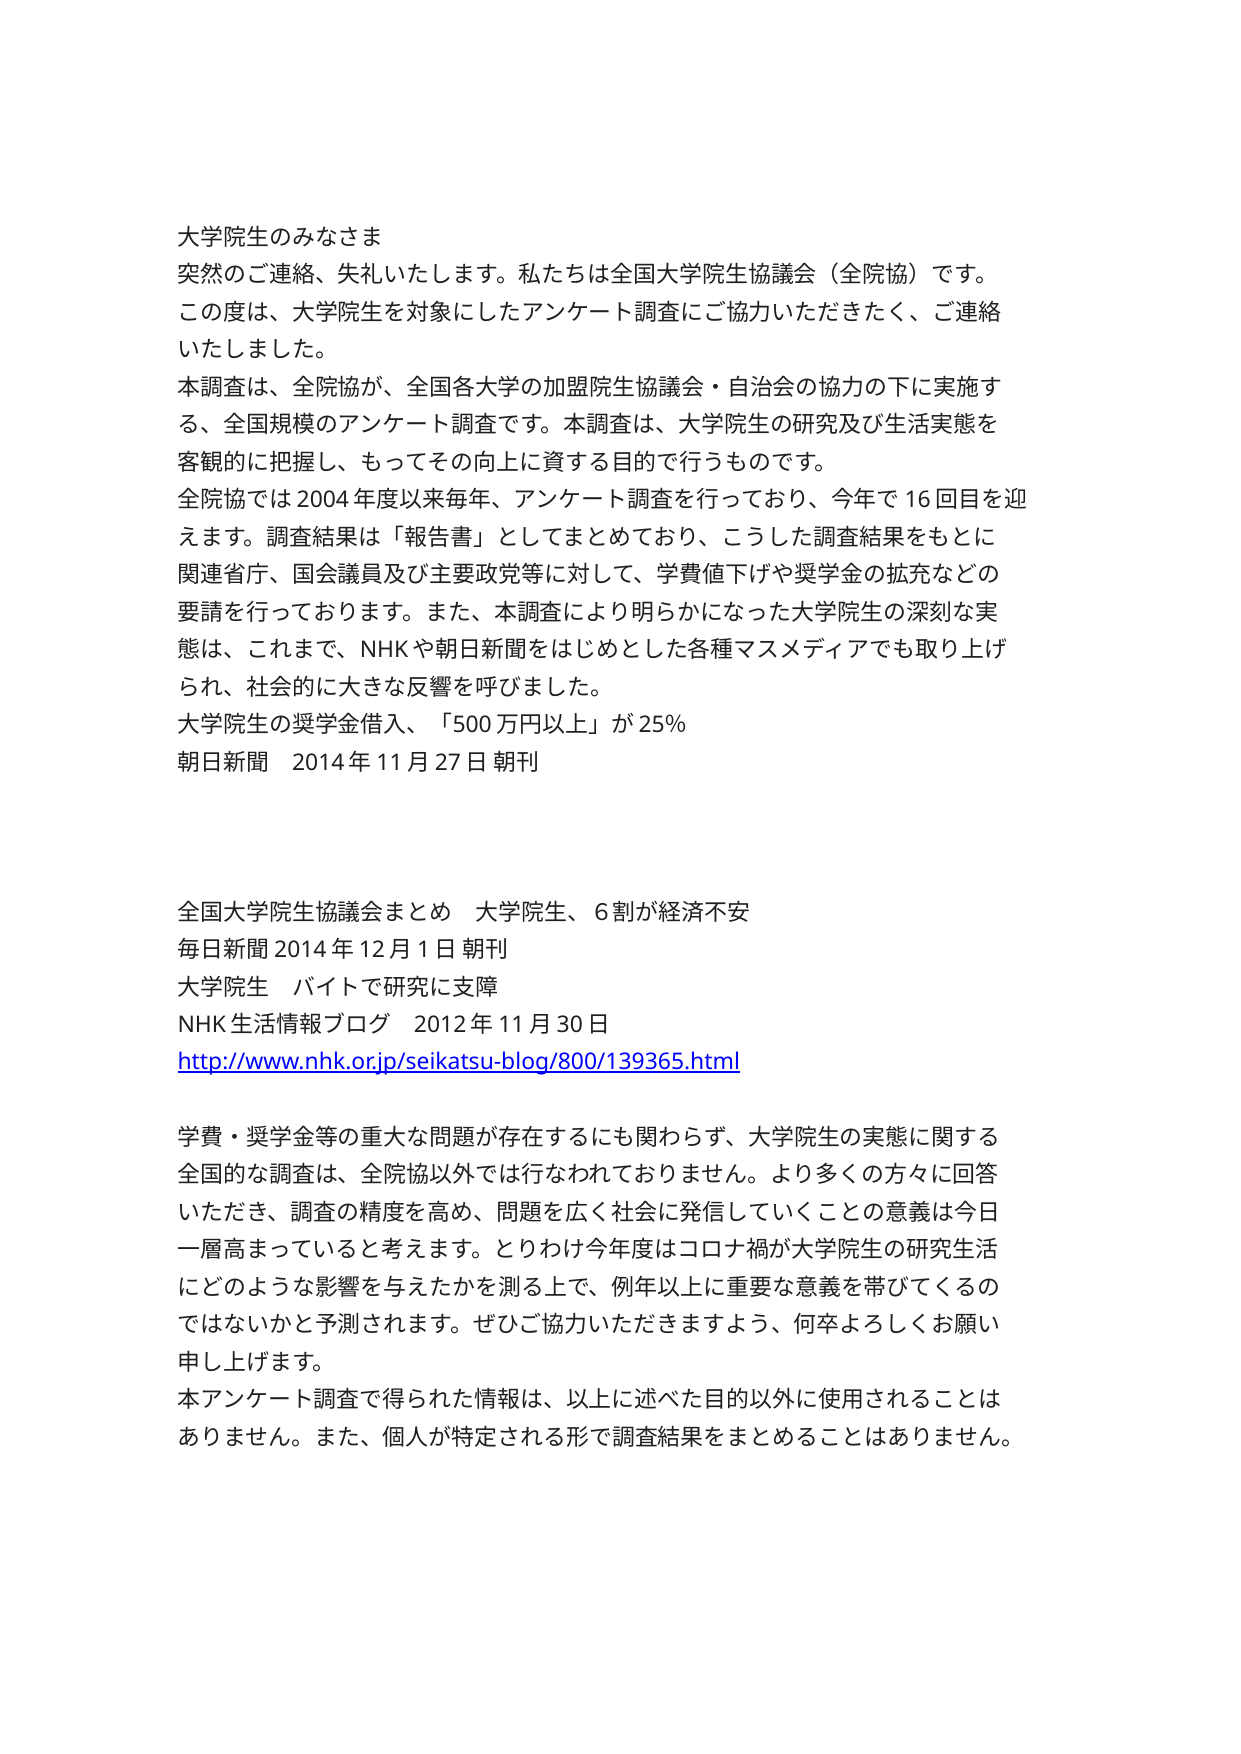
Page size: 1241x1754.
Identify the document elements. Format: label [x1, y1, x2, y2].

text [177, 217, 1063, 1454]
